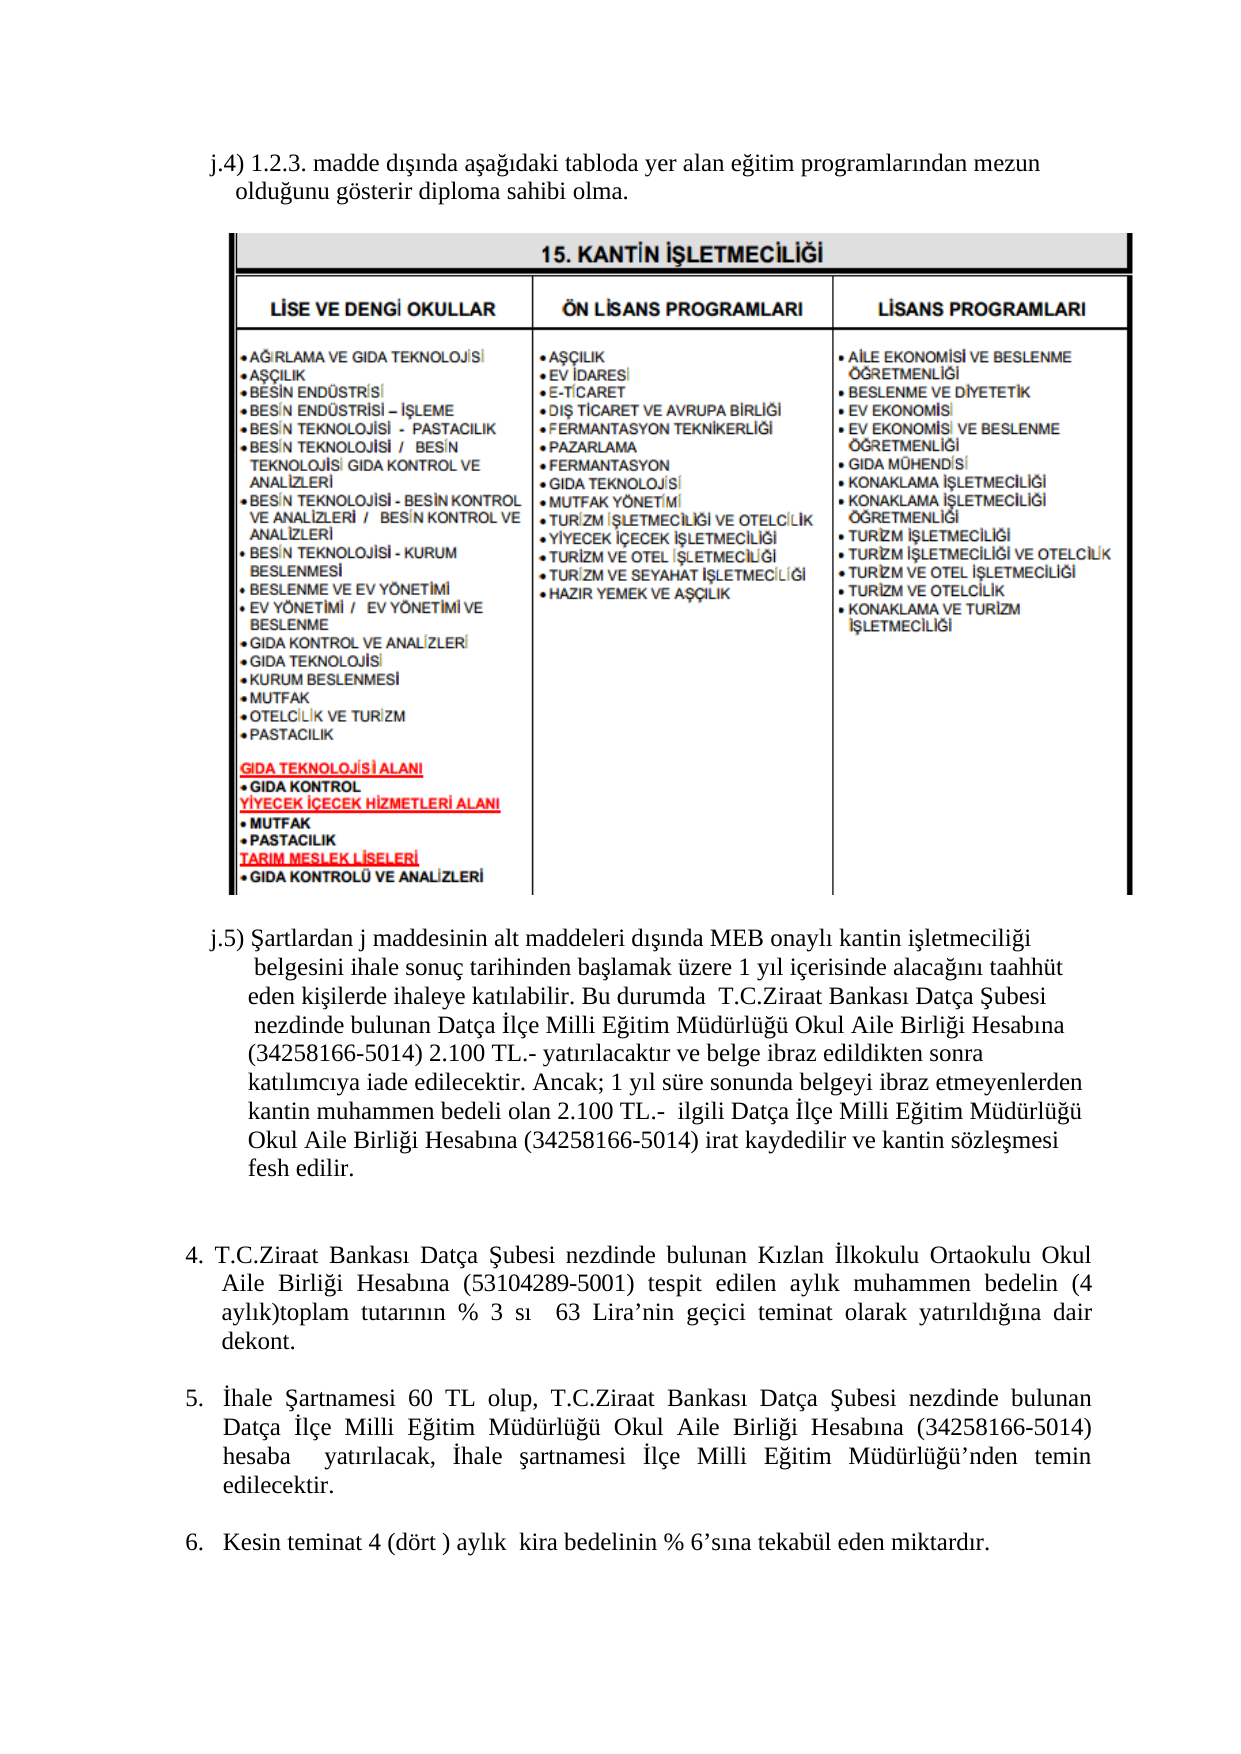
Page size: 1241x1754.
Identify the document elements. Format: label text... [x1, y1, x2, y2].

text 4. T.C.Ziraat Bankası Datça Şubesi nezdinde bulunan Kızlan İlkokulu Ortaokulu Okul Aile Birliği Hesabına (53104289-5001) tespit edilen aylık muhammen bedelin (4 aylık)toplam tutarının % 3 sı 63 Lira’nin geçici teminat olarak yatırıldığına dair dekont. [185, 1240, 1093, 1355]
text nezdinde bulunan Datça İlçe Milli Eğitim Müdürlüğü Okul Aile Birliği Hesabına [148, 1010, 1093, 1038]
text fesh edilir. [148, 1153, 1093, 1182]
text j.4) 1.2.3. madde dışında aşağıdaki tabloda yer alan eğitim programlarından mezun [148, 148, 1093, 176]
text kantin muhammen bedeli olan 2.100 TL.- ilgili Datça İlçe Milli Eğitim Müdürlüğü [148, 1096, 1093, 1125]
list İhale Şartnamesi 60 TL olup, T.C.Ziraat Bankası Datça Şubesi nezdinde bulunan Datça İlçe Milli Eğitim Müdürlüğü Okul Aile Birliği Hesabına (34258166-5014) hesaba yatırılacak, İhale şartnamesi İlçe Milli Eğitim Müdürlüğü’nden temin edilecektir. [185, 1383, 1093, 1498]
text eden kişilerde ihaleye katılabilir. Bu durumda T.C.Ziraat Bankası Datça Şubesi [148, 981, 1093, 1010]
text belgesini ihale sonuç tarihinden başlamak üzere 1 yıl içerisinde alacağını taahhüt [148, 952, 1093, 981]
text j.5) Şartlardan j maddesinin alt maddeleri dışında MEB onaylı kantin işletmeciliği [148, 923, 1093, 952]
text Okul Aile Birliği Hesabına (34258166-5014) irat kaydedilir ve kantin sözleşmesi [148, 1125, 1093, 1153]
picture [221, 233, 1134, 895]
text katılımcıya iade edilecektir. Ancak; 1 yıl süre sonunda belgeyi ibraz etmeyenlerden [148, 1067, 1093, 1096]
list Kesin teminat 4 (dört ) aylık kira bedelinin % 6’sına tekabül eden miktardır. [185, 1527, 1093, 1556]
text olduğunu gösterir diploma sahibi olma. [148, 176, 1093, 205]
text (34258166-5014) 2.100 TL.- yatırılacaktır ve belge ibraz edildikten sonra [148, 1038, 1093, 1067]
